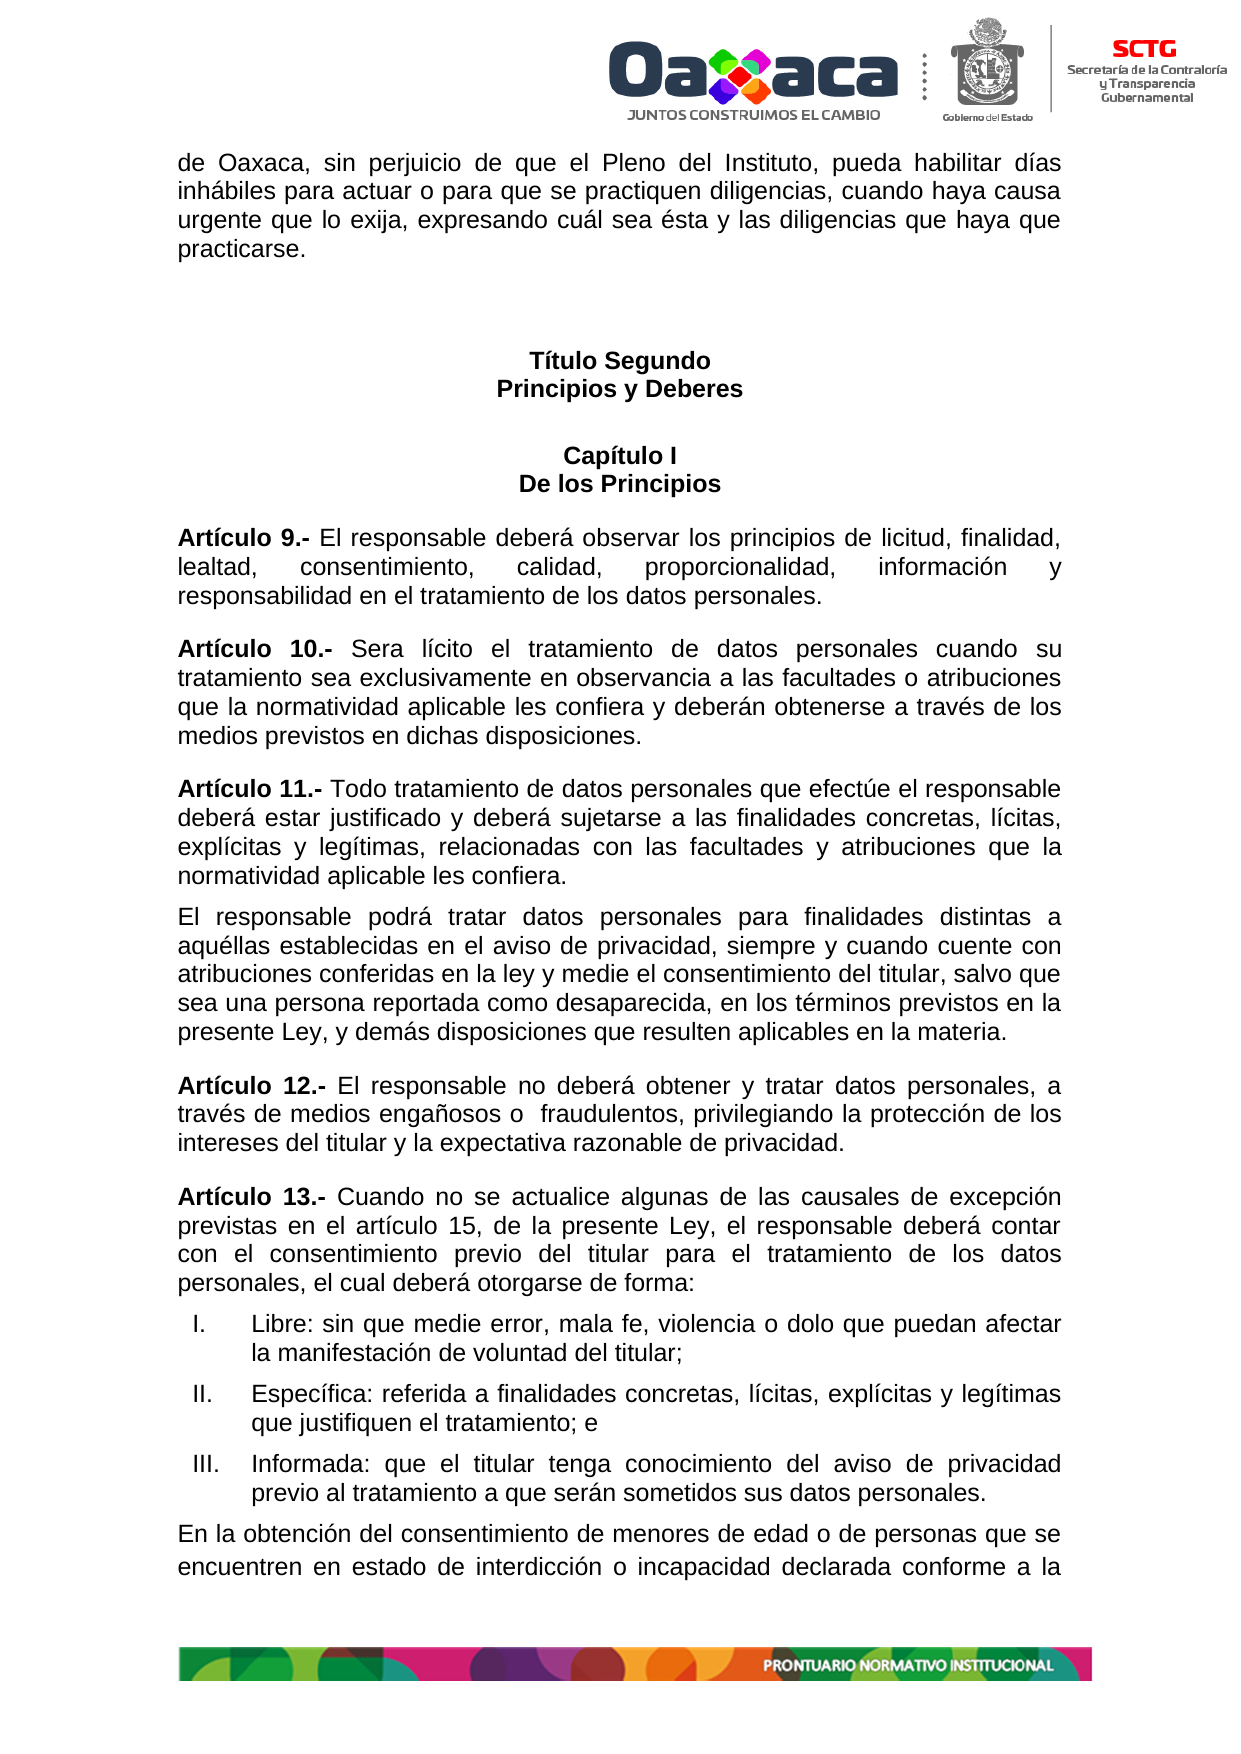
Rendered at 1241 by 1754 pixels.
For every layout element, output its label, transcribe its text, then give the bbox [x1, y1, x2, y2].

text Título Segundo Principios y Deberes [177, 346, 1063, 403]
text Artículo 13.- Cuando no se actualice algunas de las causales de excepción previstas en el artículo 15, de la presente Ley, el responsable deberá contar con el consentimiento previo del titular para el tratamiento de los datos personales, el cual deberá otorgarse de forma: [177, 1182, 1063, 1297]
text Artículo 9.- El responsable deberá observar los principios de licitud, finalidad, lealtad, consentimiento, calidad, proporcionalidad, información y responsabilidad en el tratamiento de los datos personales. [177, 523, 1063, 609]
text Artículo 11.- Todo tratamiento de datos personales que efectúe el responsable deberá estar justificado y deberá sujetarse a las finalidades concretas, lícitas, explícitas y legítimas, relacionadas con las facultades y atribuciones que la normatividad aplicable les confiera. [177, 774, 1063, 889]
text Artículo 12.- El responsable no deberá obtener y tratar datos personales, a través de medios engañosos o fraudulentos, privilegiando la protección de los intereses del titular y la expectativa razonable de privacidad. [177, 1071, 1063, 1157]
text Artículo 10.- Sera lícito el tratamiento de datos personales cuando su tratamiento sea exclusivamente en observancia a las facultades o atribuciones que la normatividad aplicable les confiera y deberán obtenerse a través de los medios previstos en dichas disposiciones. [177, 634, 1063, 749]
text Capítulo I De los Principios [177, 441, 1063, 498]
list Libre: sin que medie error, mala fe, violencia o dolo que puedan afectar la manifestación de voluntad del titular; [192, 1309, 1063, 1367]
list Informada: que el titular tenga conocimiento del aviso de privacidad previo al tratamiento a que serán sometidos sus datos personales. [192, 1449, 1063, 1507]
picture [590, 4, 1239, 146]
text El responsable podrá tratar datos personales para finalidades distintas a aquéllas establecidas en el aviso de privacidad, siempre y cuando cuente con atribuciones conferidas en la ley y medie el consentimiento del titular, salvo que sea una persona reportada como desaparecida, en los términos previstos en la presente Ley, y demás disposiciones que resulten aplicables en la materia. [177, 902, 1063, 1046]
list Específica: referida a finalidades concretas, lícitas, explícitas y legítimas que justifiquen el tratamiento; e [192, 1379, 1063, 1437]
picture [177, 1647, 1093, 1681]
